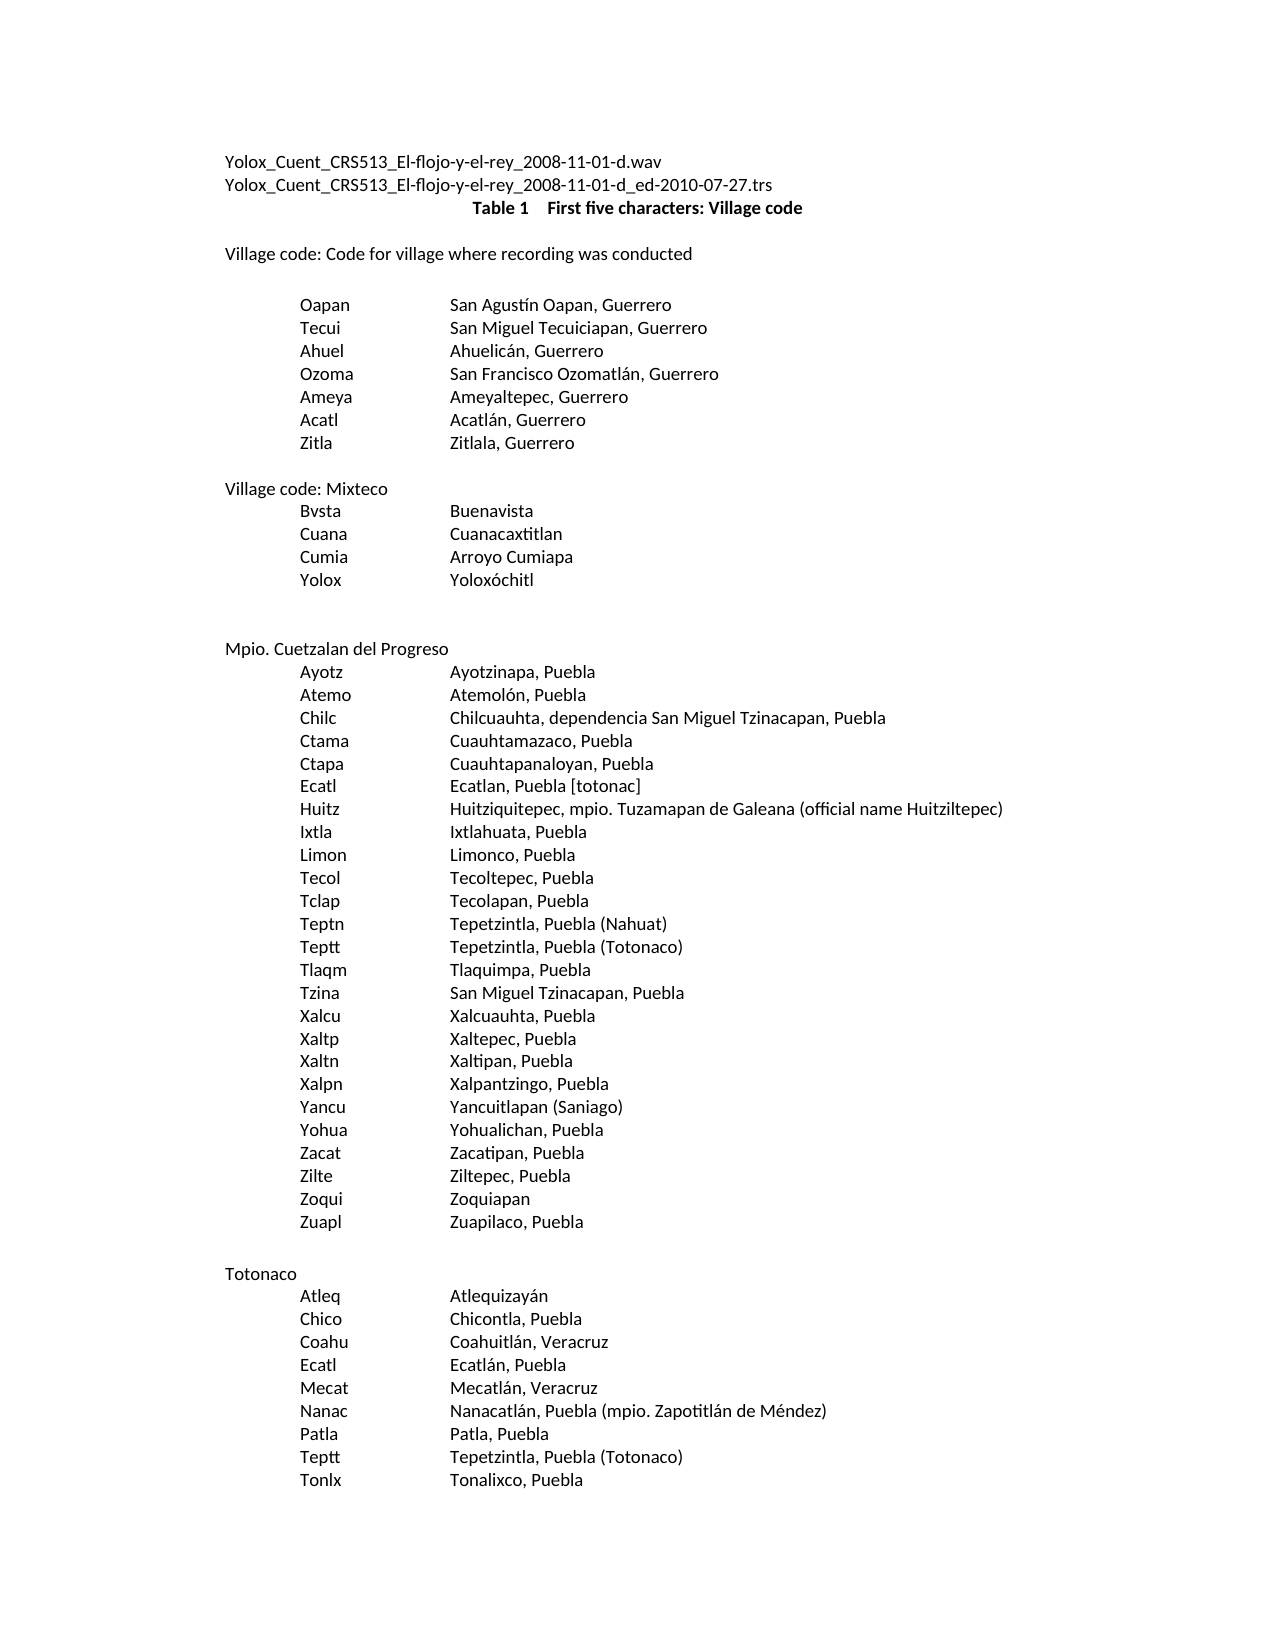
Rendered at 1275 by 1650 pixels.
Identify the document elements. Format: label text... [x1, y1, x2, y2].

text Xalcu Xalcuauhta, Puebla [150, 1004, 1125, 1027]
text Tecui San Miguel Tecuiciapan, Guerrero [150, 316, 1125, 339]
text Ecatl Ecatlán, Puebla [150, 1353, 1125, 1376]
text Ecatl Ecatlan, Puebla [totonac] [225, 774, 1125, 797]
text Atleq Atlequizayán [150, 1284, 1125, 1307]
text Zuapl Zuapilaco, Puebla [150, 1210, 1125, 1233]
text Limon Limonco, Puebla [150, 843, 1125, 866]
text Atemo Atemolón, Puebla [150, 683, 1125, 706]
text Yolox_Cuent_CRS513_El-flojo-y-el-rey_2008-11-01-d_ed-2010-07-27.trs [150, 173, 1125, 196]
text Ixtla Ixtlahuata, Puebla [150, 820, 1125, 843]
text Teptt Tepetzintla, Puebla (Totonaco) [150, 935, 1125, 958]
text Yancu Yancuitlapan (Saniago) [150, 1095, 1125, 1118]
text Huitz Huitziquitepec, mpio. Tuzamapan de Galeana (official name Huitziltepec) [150, 797, 1125, 820]
text Tlaqm Tlaquimpa, Puebla [150, 958, 1125, 981]
text Cuana Cuanacaxtitlan [150, 522, 1125, 545]
text Xaltn Xaltipan, Puebla [150, 1049, 1125, 1072]
text Zacat Zacatipan, Puebla [150, 1141, 1125, 1164]
text Mecat Mecatlán, Veracruz [150, 1376, 1125, 1399]
text Tzina San Miguel Tzinacapan, Puebla [150, 981, 1125, 1004]
text Cumia Arroyo Cumiapa [150, 545, 1125, 568]
text Totonaco [150, 1262, 1125, 1284]
text Teptt Tepetzintla, Puebla (Totonaco) [225, 1445, 1125, 1468]
text Ctapa Cuauhtapanaloyan, Puebla [150, 752, 1125, 774]
text Nanac Nanacatlán, Puebla (mpio. Zapotitlán de Méndez) [150, 1399, 1125, 1422]
text Ameya Ameyaltepec, Guerrero [150, 385, 1125, 408]
text Ayotz Ayotzinapa, Puebla [150, 660, 1125, 683]
text Ahuel Ahuelicán, Guerrero [150, 339, 1125, 362]
text Zilte Ziltepec, Puebla [150, 1164, 1125, 1187]
text Oapan San Agustín Oapan, Guerrero [150, 293, 1125, 316]
text Xaltp Xaltepec, Puebla [225, 1027, 1125, 1049]
text Ctama Cuauhtamazaco, Puebla [150, 729, 1125, 752]
text Village code: Mixteco [150, 477, 1125, 499]
text Xalpn Xalpantzingo, Puebla [150, 1072, 1125, 1095]
text Village code: Code for village where recording was conducted [150, 242, 1125, 264]
text Tclap Tecolapan, Puebla [150, 889, 1125, 912]
text Zoqui Zoquiapan [150, 1187, 1125, 1210]
text Tonlx Tonalixco, Puebla [150, 1468, 1125, 1491]
text Coahu Coahuitlán, Veracruz [150, 1330, 1125, 1353]
text Chico Chicontla, Puebla [150, 1307, 1125, 1330]
text Bvsta Buenavista [150, 499, 1125, 522]
text Tecol Tecoltepec, Puebla [150, 866, 1125, 889]
text Patla Patla, Puebla [150, 1422, 1125, 1445]
text Mpio. Cuetzalan del Progreso [150, 637, 1125, 660]
text Acatl Acatlán, Guerrero [150, 408, 1125, 431]
text Yolox_Cuent_CRS513_El-flojo-y-el-rey_2008-11-01-d.wav [150, 150, 1125, 173]
text Teptn Tepetzintla, Puebla (Nahuat) [150, 912, 1125, 935]
text Yohua Yohualichan, Puebla [150, 1118, 1125, 1141]
text Ozoma San Francisco Ozomatlán, Guerrero [150, 362, 1125, 385]
text Zitla Zitlala, Guerrero [150, 431, 1125, 454]
text Chilc Chilcuauhta, dependencia San Miguel Tzinacapan, Puebla [150, 706, 1125, 729]
text Table 1 First five characters: Village code [150, 196, 1125, 219]
text Yolox Yoloxóchitl [150, 568, 1125, 591]
